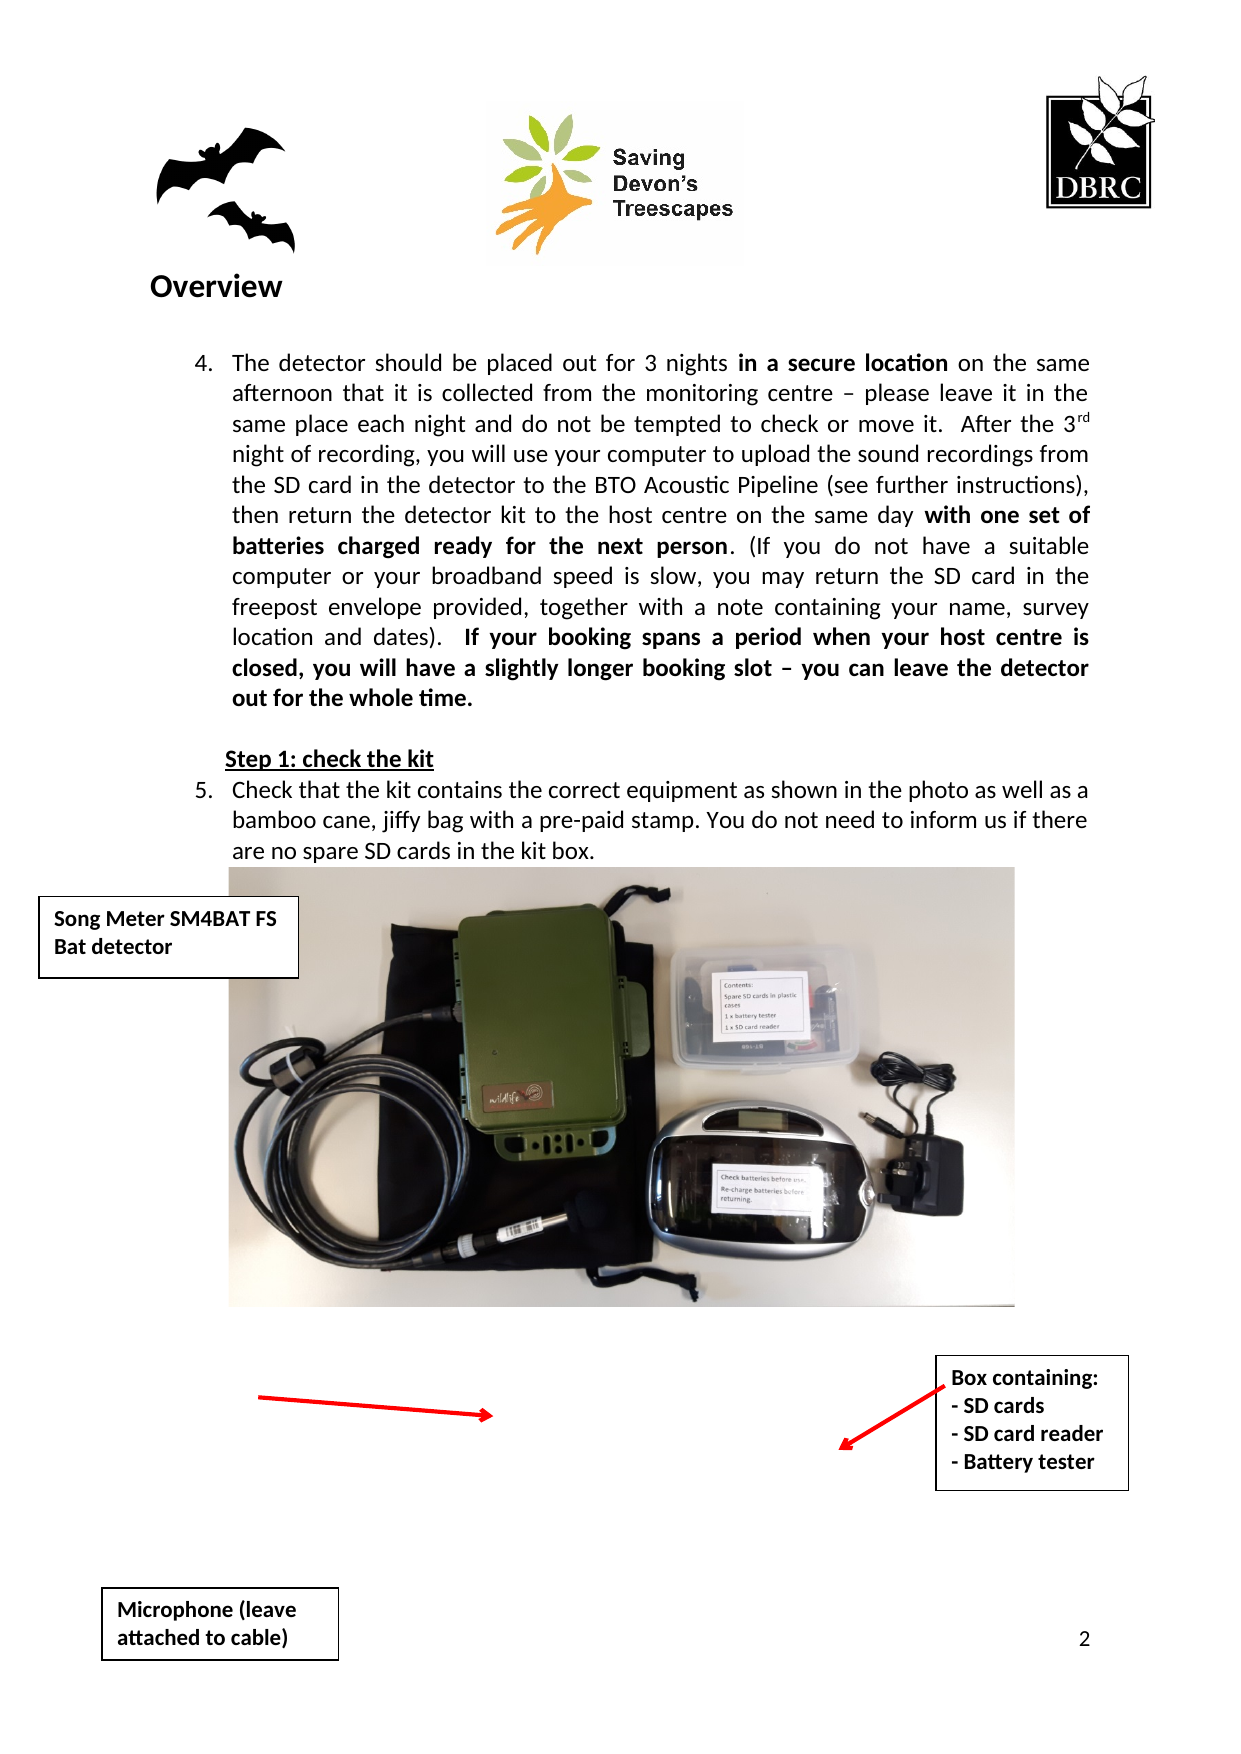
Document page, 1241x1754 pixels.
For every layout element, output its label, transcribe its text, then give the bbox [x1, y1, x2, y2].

list Step 1: check the kit [225, 743, 1090, 774]
picture [486, 101, 744, 266]
text Overview [150, 265, 1090, 306]
list Check that the kit contains the correct equipment as shown in the photo as well as a bamboo cane, jiffy bag with a pre-paid stamp. You do not need to inform us if there are no spare SD cards in the kit box. [194, 774, 1090, 866]
list The detector should be placed out for 3 nights in a secure location on the same afternoon that it is collected from the monitoring centre – please leave it in the same place each night and do not be tempted to check or move it. After the 3rd night of recording, you will use your computer to upload the sound recordings from the SD card in the detector to the BTO Acoustic Pipeline (see further instructions), then return the detector kit to the host centre on the same day with one set of batteries charged ready for the next person. (If you do not have a suitable computer or your broadband speed is slow, you may return the SD card in the freepost envelope provided, together with a note containing your name, survey location and dates). If your booking spans a period when your host centre is closed, you will have a slightly longer booking slot – you can leave the detector out for the whole time. [194, 347, 1090, 713]
picture [150, 115, 300, 266]
picture [1046, 75, 1155, 209]
picture [227, 867, 1014, 1306]
